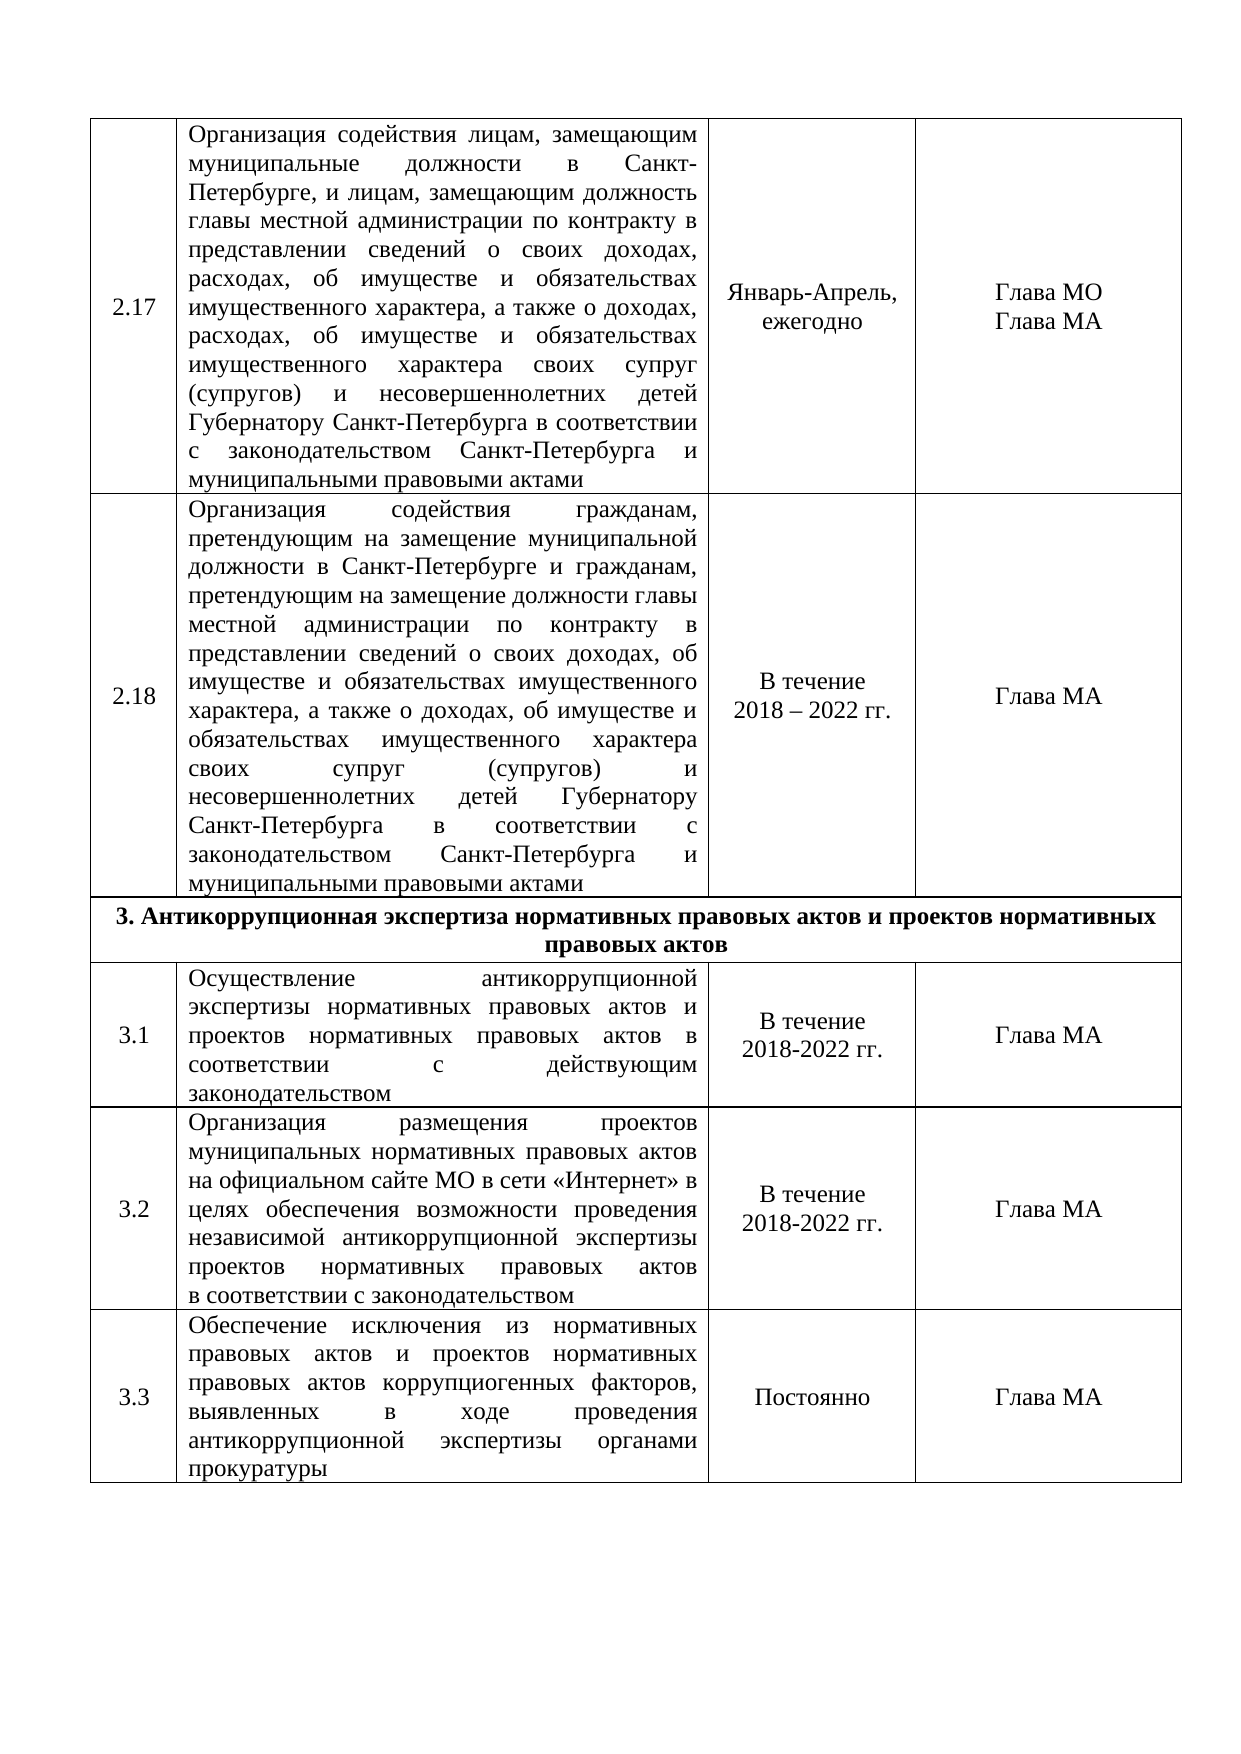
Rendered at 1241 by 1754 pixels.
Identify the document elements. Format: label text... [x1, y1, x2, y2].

table_cell 3.3 [91, 1310, 176, 1482]
table_cell Январь-Апрель, ежегодно [709, 119, 915, 493]
table_cell 3.1 [91, 963, 176, 1106]
table_cell В течение 2018-2022 гг. [709, 963, 915, 1106]
table_cell 3.2 [91, 1108, 176, 1309]
table_cell Организация содействия лицам, замещающим муниципальные должности в Санкт-Петербурге, и лицам, замещающим должность главы местной администрации по контракту в представлении сведений о своих доходах, расходах, об имуществе и обязательствах имущественного характера, а также о доходах, расходах, об имуществе и обязательствах имущественного характера своих супруг (супругов) и несовершеннолетних детей Губернатору Санкт-Петербурга в соответствии с законодательством Санкт-Петербурга и муниципальными правовыми актами [177, 119, 708, 493]
table_cell Глава МА [916, 1310, 1181, 1482]
table_cell Организация размещения проектов муниципальных нормативных правовых актов на официальном сайте МО в сети «Интернет» в целях обеспечения возможности проведения независимой антикоррупционной экспертизы проектов нормативных правовых актов в соответствии с законодательством [177, 1108, 708, 1309]
table_cell Осуществление антикоррупционной экспертизы нормативных правовых актов и проектов нормативных правовых актов в соответствии с действующим законодательством [177, 963, 708, 1106]
table_cell 2.17 [91, 119, 176, 493]
table_cell В течение 2018 – 2022 гг. [709, 494, 915, 896]
table_cell Организация содействия гражданам, претендующим на замещение муниципальной должности в Санкт-Петербурге и гражданам, претендующим на замещение должности главы местной администрации по контракту в представлении сведений о своих доходах, об имуществе и обязательствах имущественного характера, а также о доходах, об имуществе и обязательствах имущественного характера своих супруг (супругов) и несовершеннолетних детей Губернатору Санкт-Петербурга в соответствии с законодательством Санкт-Петербурга и муниципальными правовыми актами [177, 494, 708, 896]
table_cell Глава МА [916, 1108, 1181, 1309]
table_cell Постоянно [709, 1310, 915, 1482]
table_cell Глава МА [916, 963, 1181, 1106]
table_cell 2.18 [91, 494, 176, 896]
table_cell В течение 2018-2022 гг. [709, 1108, 915, 1309]
table_cell Глава МА [916, 494, 1181, 896]
table_cell Обеспечение исключения из нормативных правовых актов и проектов нормативных правовых актов коррупциогенных факторов, выявленных в ходе проведения антикоррупционной экспертизы органами прокуратуры [177, 1310, 708, 1482]
table_cell Глава МО Глава МА [916, 119, 1181, 493]
table_cell 3. Антикоррупционная экспертиза нормативных правовых актов и проектов нормативных правовых актов [91, 898, 1181, 962]
